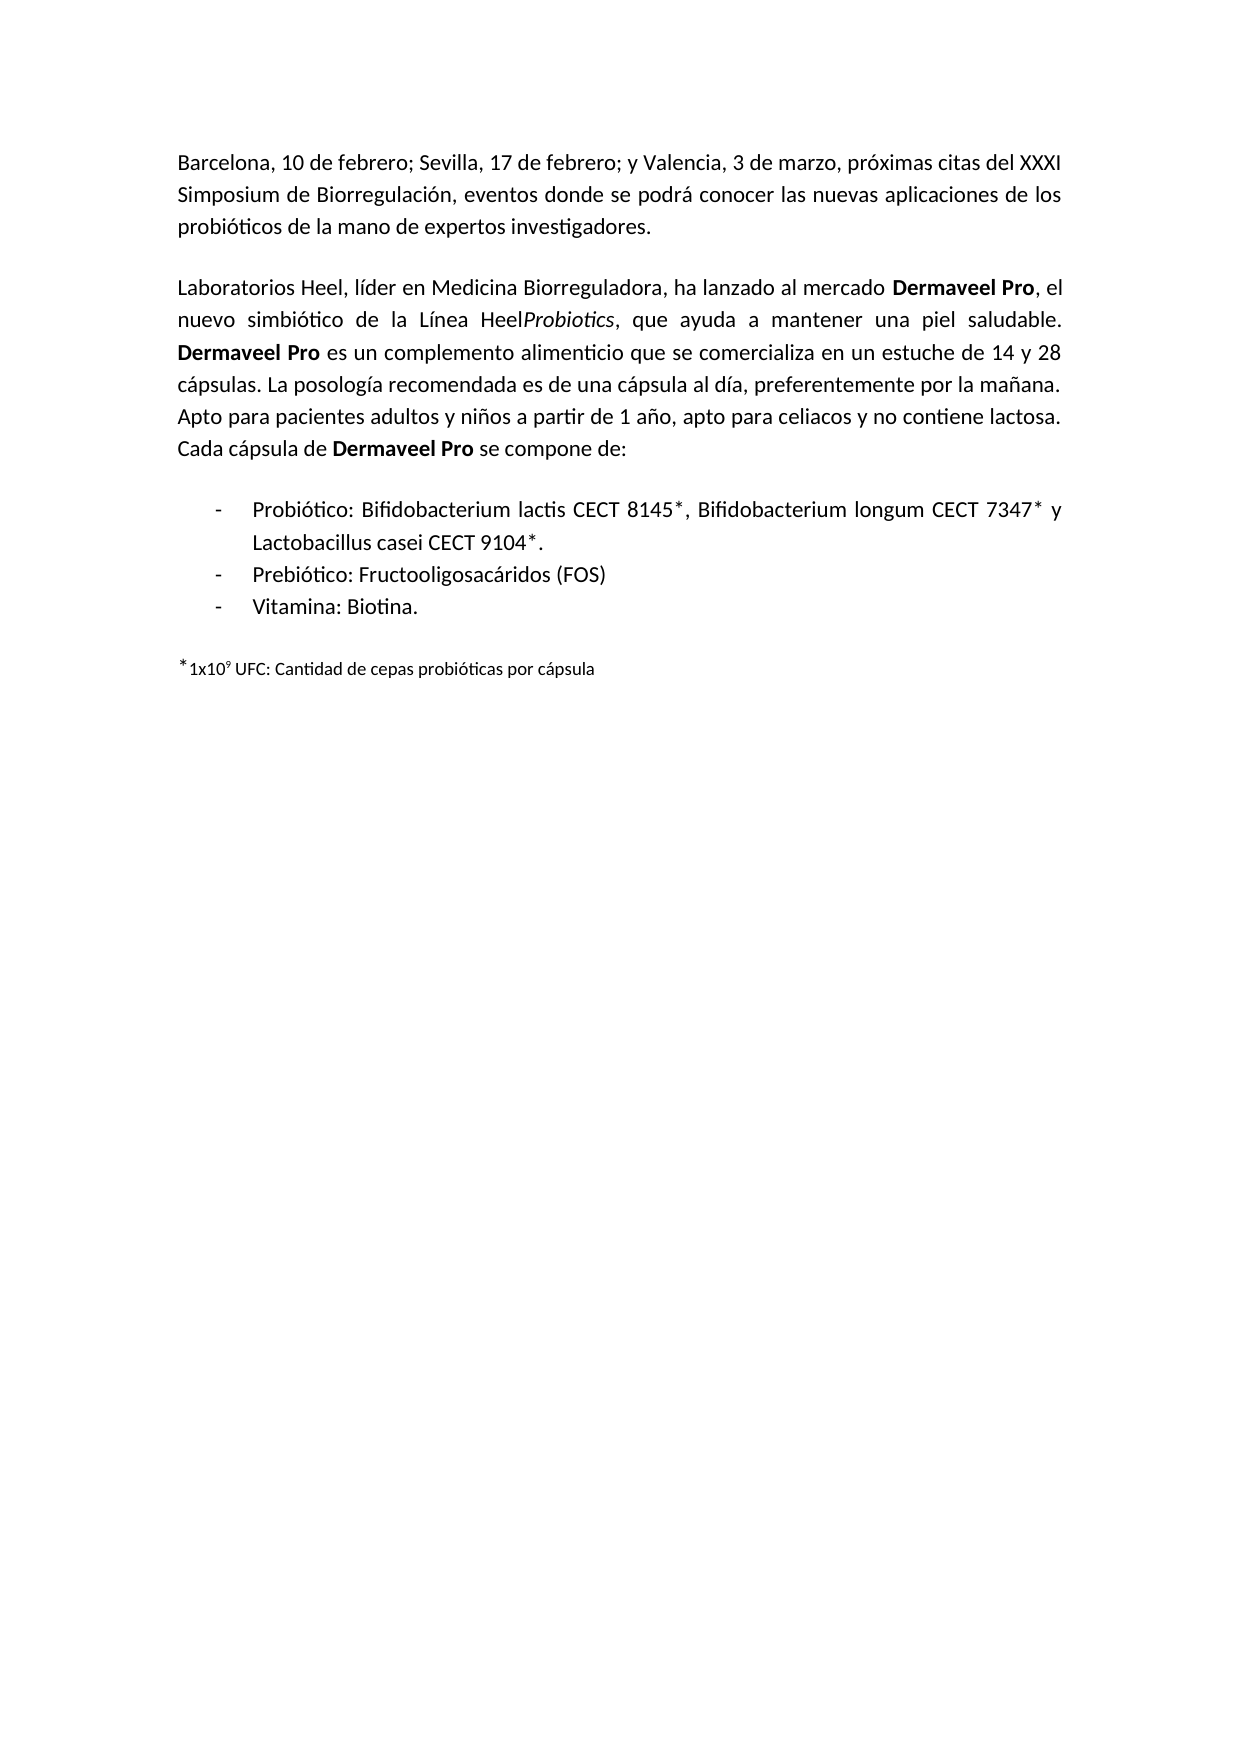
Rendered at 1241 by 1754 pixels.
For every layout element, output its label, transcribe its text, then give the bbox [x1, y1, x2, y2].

list Probiótico: Bifidobacterium lactis CECT 8145*, Bifidobacterium longum CECT 7347* y Lactobacillus casei CECT 9104*. [215, 496, 1063, 556]
list Vitamina: Biotina. [215, 592, 1063, 620]
text Barcelona, 10 de febrero; Sevilla, 17 de febrero; y Valencia, 3 de marzo, próximas citas del XXXI Simposium de Biorregulación, eventos donde se podrá conocer las nuevas aplicaciones de los probióticos de la mano de expertos investigadores. [177, 148, 1063, 240]
text *1x109 UFC: Cantidad de cepas probióticas por cápsula [177, 653, 1063, 682]
text Laboratorios Heel, líder en Medicina Biorreguladora, ha lanzado al mercado Dermaveel Pro, el nuevo simbiótico de la Línea HeelProbiotics, que ayuda a mantener una piel saludable. Dermaveel Pro es un complemento alimenticio que se comercializa en un estuche de 14 y 28 cápsulas. La posología recomendada es de una cápsula al día, preferentemente por la mañana. Apto para pacientes adultos y niños a partir de 1 año, apto para celiacos y no contiene lactosa. Cada cápsula de Dermaveel Pro se compone de: [177, 273, 1063, 462]
list Prebiótico: Fructooligosacáridos (FOS) [215, 560, 1063, 588]
